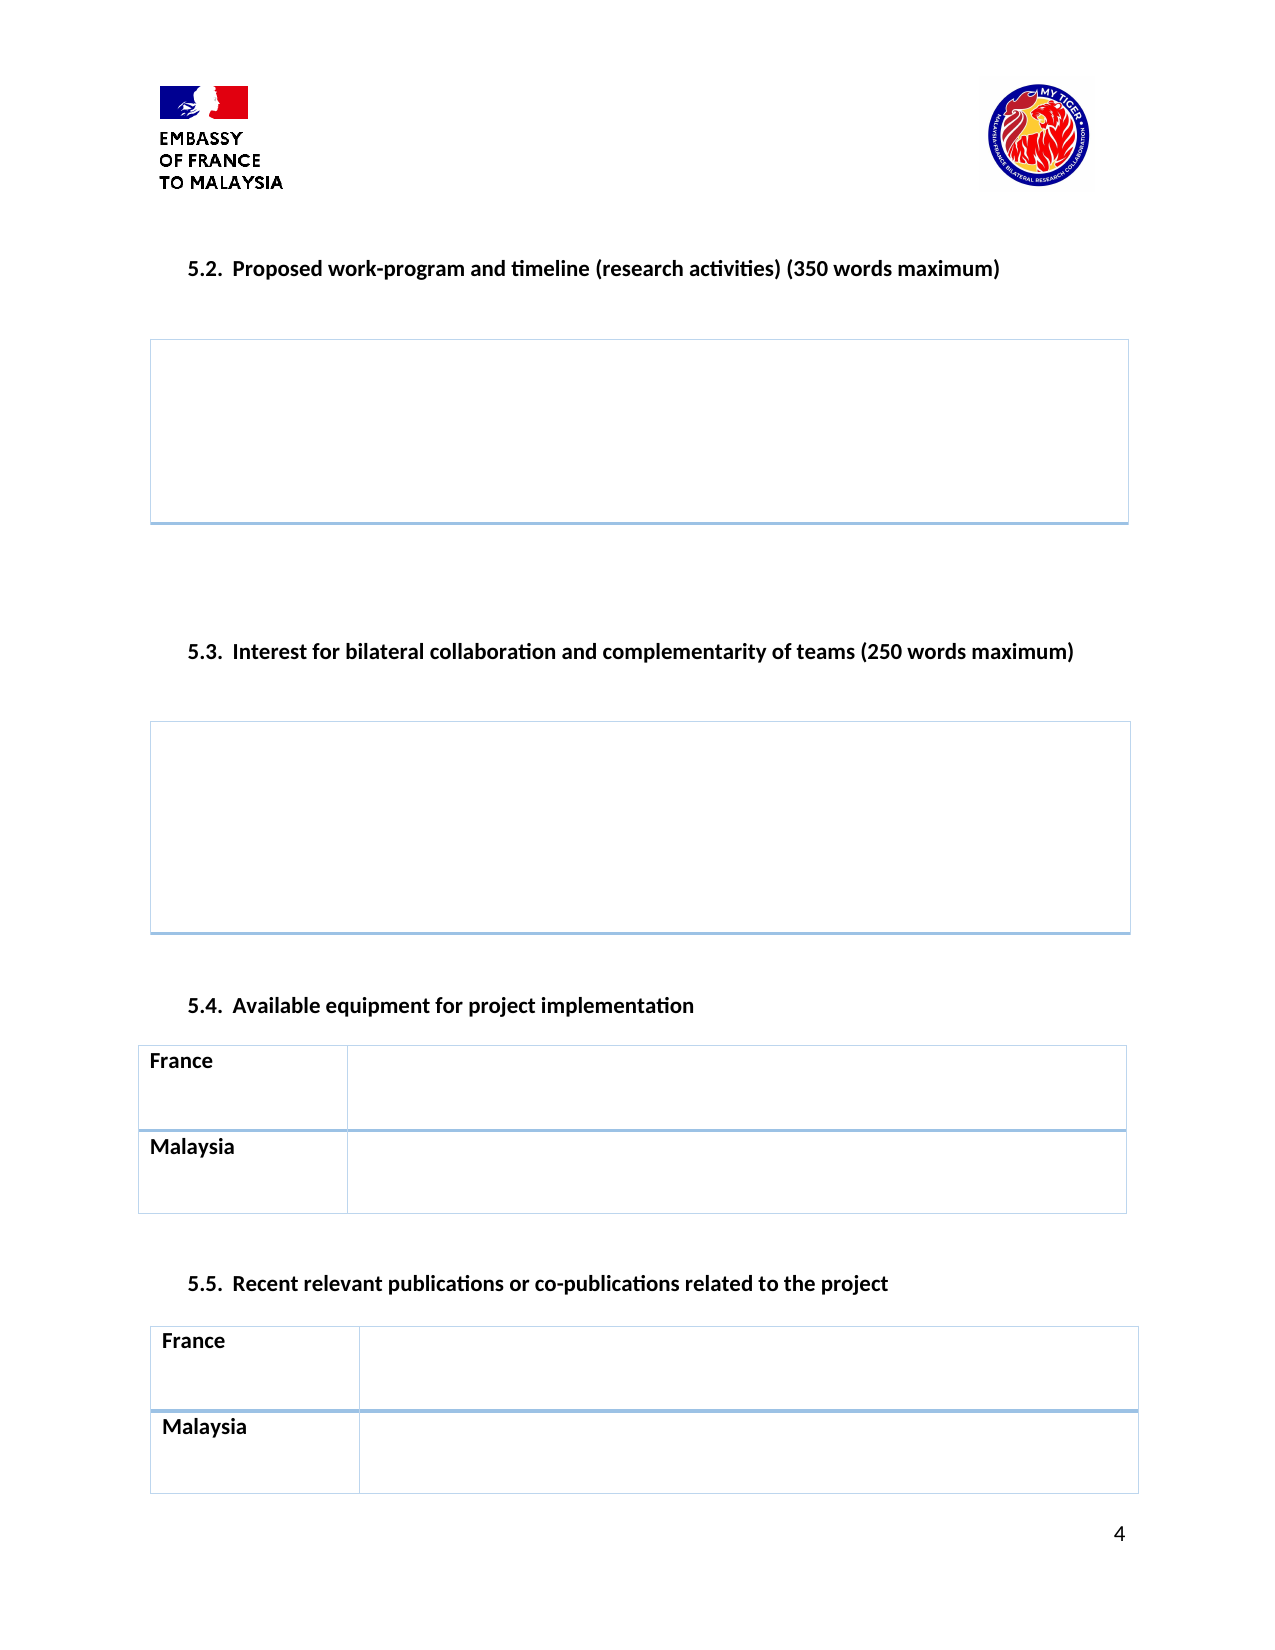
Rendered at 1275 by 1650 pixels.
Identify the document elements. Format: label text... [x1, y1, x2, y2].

table_header [348, 1046, 1126, 1129]
table_cell Malaysia [151, 1413, 359, 1493]
list Proposed work-program and timeline (research activities) (350 words maximum) [187, 254, 1125, 282]
table_header [360, 1327, 1138, 1409]
picture [150, 75, 293, 199]
table_header France [151, 1327, 359, 1409]
table_header France [139, 1046, 347, 1129]
table_cell Malaysia [139, 1132, 347, 1212]
table_cell [348, 1132, 1126, 1212]
list Available equipment for project implementation [187, 991, 1125, 1019]
picture [979, 76, 1095, 192]
table_header [151, 722, 1130, 932]
list Interest for bilateral collaboration and complementarity of teams (250 words maximum) [187, 637, 1125, 665]
table_header [151, 340, 1128, 522]
table_cell [360, 1413, 1138, 1493]
list Recent relevant publications or co-publications related to the project [187, 1269, 1125, 1297]
